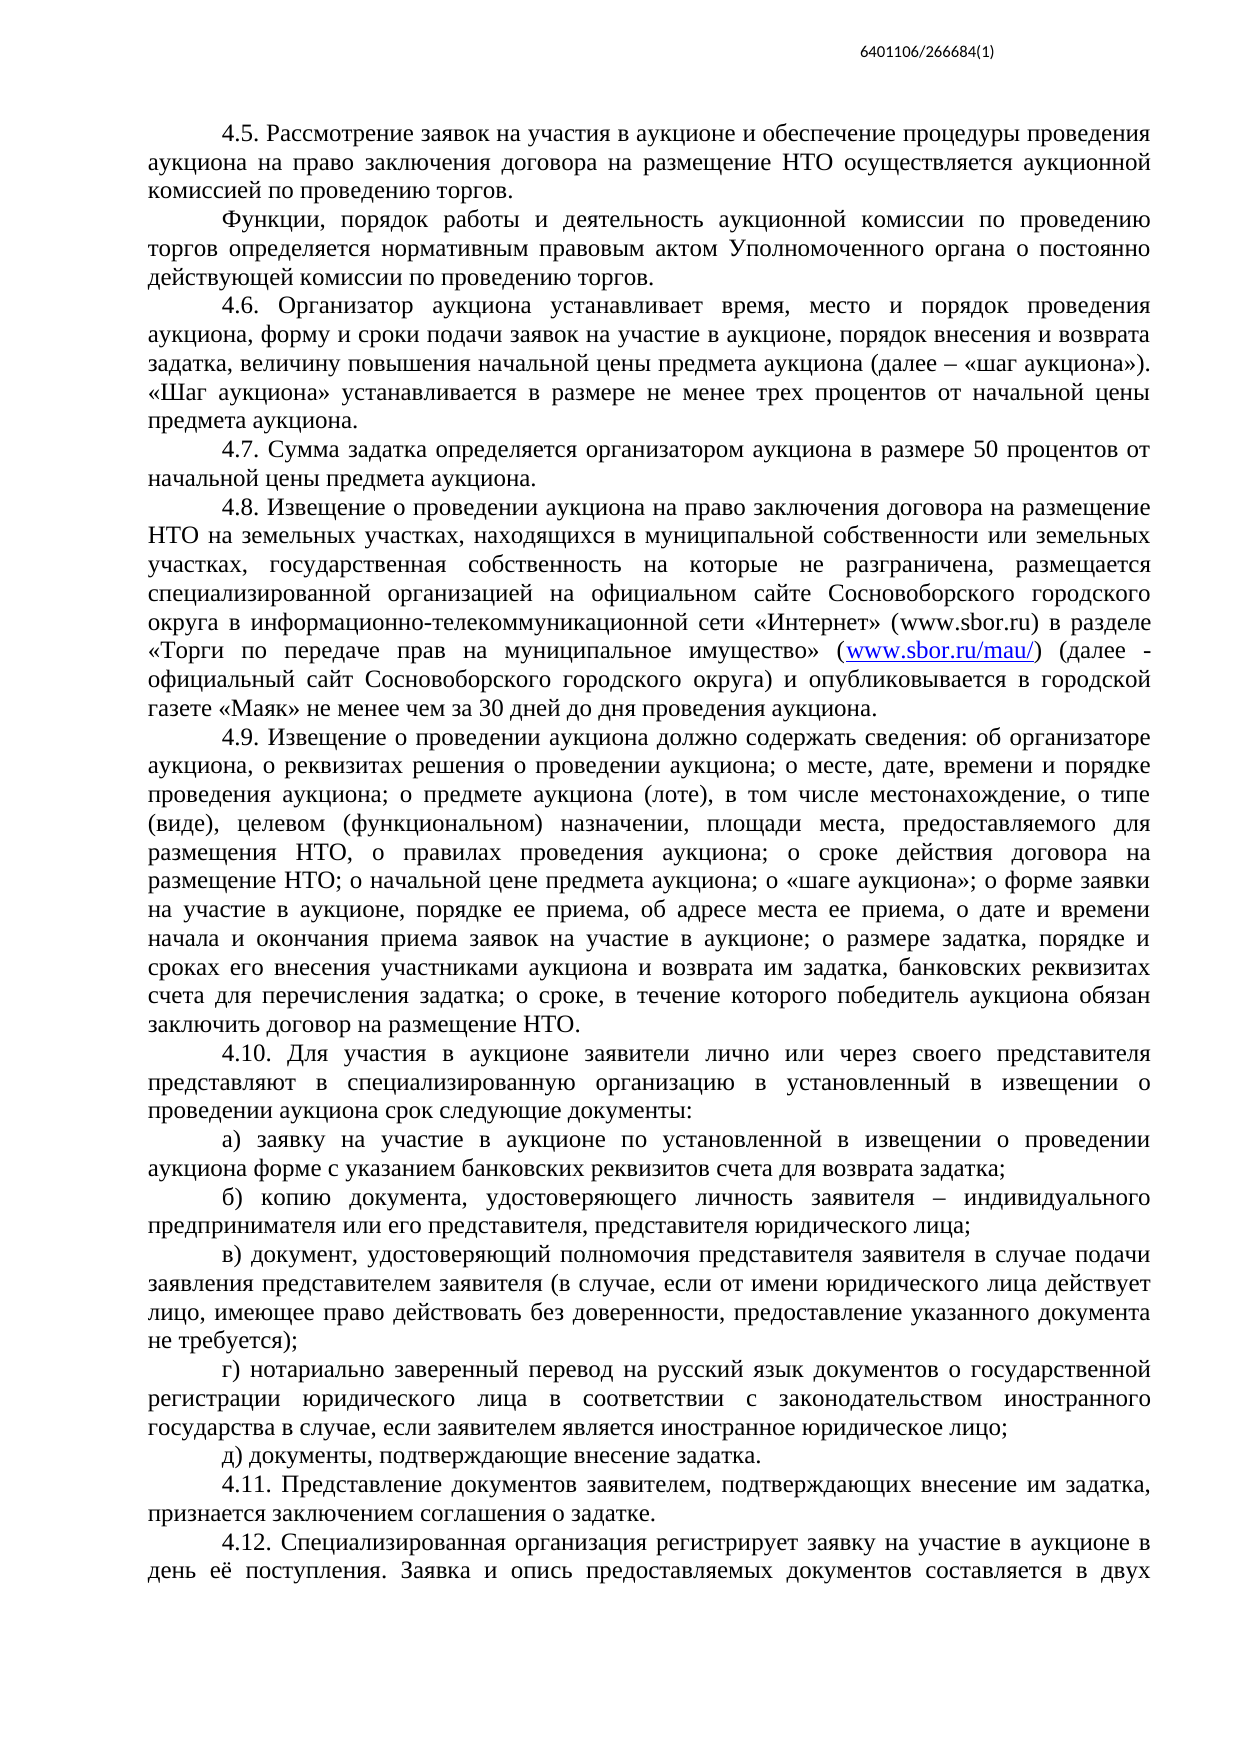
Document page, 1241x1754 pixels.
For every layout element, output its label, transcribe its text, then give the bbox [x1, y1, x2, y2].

text Функции, порядок работы и деятельность аукционной комиссии по проведению торгов определяется нормативным правовым актом Уполномоченного органа о постоянно действующей комиссии по проведению торгов. [148, 204, 1152, 291]
text 4.10. Для участия в аукционе заявители лично или через своего представителя представляют в специализированную организацию в установленный в извещении о проведении аукциона срок следующие документы: [148, 1038, 1152, 1124]
text 4.8. Извещение о проведении аукциона на право заключения договора на размещение НТО на земельных участках, находящихся в муниципальной собственности или земельных участках, государственная собственность на которые не разграничена, размещается специализированной организацией на официальном сайте Сосновоборского городского округа в информационно-телекоммуникационной сети «Интернет» (www.sbor.ru) в разделе «Торги по передаче прав на муниципальное имущество» (www.sbor.ru/mau/) (далее - официальный сайт Сосновоборского городского округа) и опубликовывается в городской газете «Маяк» не менее чем за 30 дней до дня проведения аукциона. [148, 492, 1152, 722]
text 4.11. Представление документов заявителем, подтверждающих внесение им задатка, признается заключением соглашения о задатке. [148, 1469, 1152, 1527]
text а) заявку на участие в аукционе по установленной в извещении о проведении аукциона форме с указанием банковских реквизитов счета для возврата задатка; [148, 1124, 1152, 1182]
text 4.6. Организатор аукциона устанавливает время, место и порядок проведения аукциона, форму и сроки подачи заявок на участие в аукционе, порядок внесения и возврата задатка, величину повышения начальной цены предмета аукциона (далее – «шаг аукциона»). «Шаг аукциона» устанавливается в размере не менее трех процентов от начальной цены предмета аукциона. [148, 291, 1152, 434]
text д) документы, подтверждающие внесение задатка. [148, 1441, 1152, 1469]
text 4.9. Извещение о проведении аукциона должно содержать сведения: об организаторе аукциона, о реквизитах решения о проведении аукциона; о месте, дате, времени и порядке проведения аукциона; о предмете аукциона (лоте), в том числе местонахождение, о типе (виде), целевом (функциональном) назначении, площади места, предоставляемого для размещения НТО, о правилах проведения аукциона; о сроке действия договора на размещение НТО; о начальной цене предмета аукциона; о «шаге аукциона»; о форме заявки на участие в аукционе, порядке ее приема, об адресе места ее приема, о дате и времени начала и окончания приема заявок на участие в аукционе; о размере задатка, порядке и сроках его внесения участниками аукциона и возврата им задатка, банковских реквизитах счета для перечисления задатка; о сроке, в течение которого победитель аукциона обязан заключить договор на размещение НТО. [148, 722, 1152, 1038]
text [148, 1527, 1152, 1584]
text 4.7. Сумма задатка определяется организатором аукциона в размере 50 процентов от начальной цены предмета аукциона. [148, 434, 1152, 492]
text б) копию документа, удостоверяющего личность заявителя – индивидуального предпринимателя или его представителя, представителя юридического лица; [148, 1182, 1152, 1239]
text г) нотариально заверенный перевод на русский язык документов о государственной регистрации юридического лица в соответствии с законодательством иностранного государства в случае, если заявителем является иностранное юридическое лицо; [148, 1354, 1152, 1441]
text в) документ, удостоверяющий полномочия представителя заявителя в случае подачи заявления представителем заявителя (в случае, если от имени юридического лица действует лицо, имеющее право действовать без доверенности, предоставление указанного документа не требуется); [148, 1239, 1152, 1354]
text 4.5. Рассмотрение заявок на участия в аукционе и обеспечение процедуры проведения аукциона на право заключения договора на размещение НТО осуществляется аукционной комиссией по проведению торгов. [148, 118, 1152, 204]
